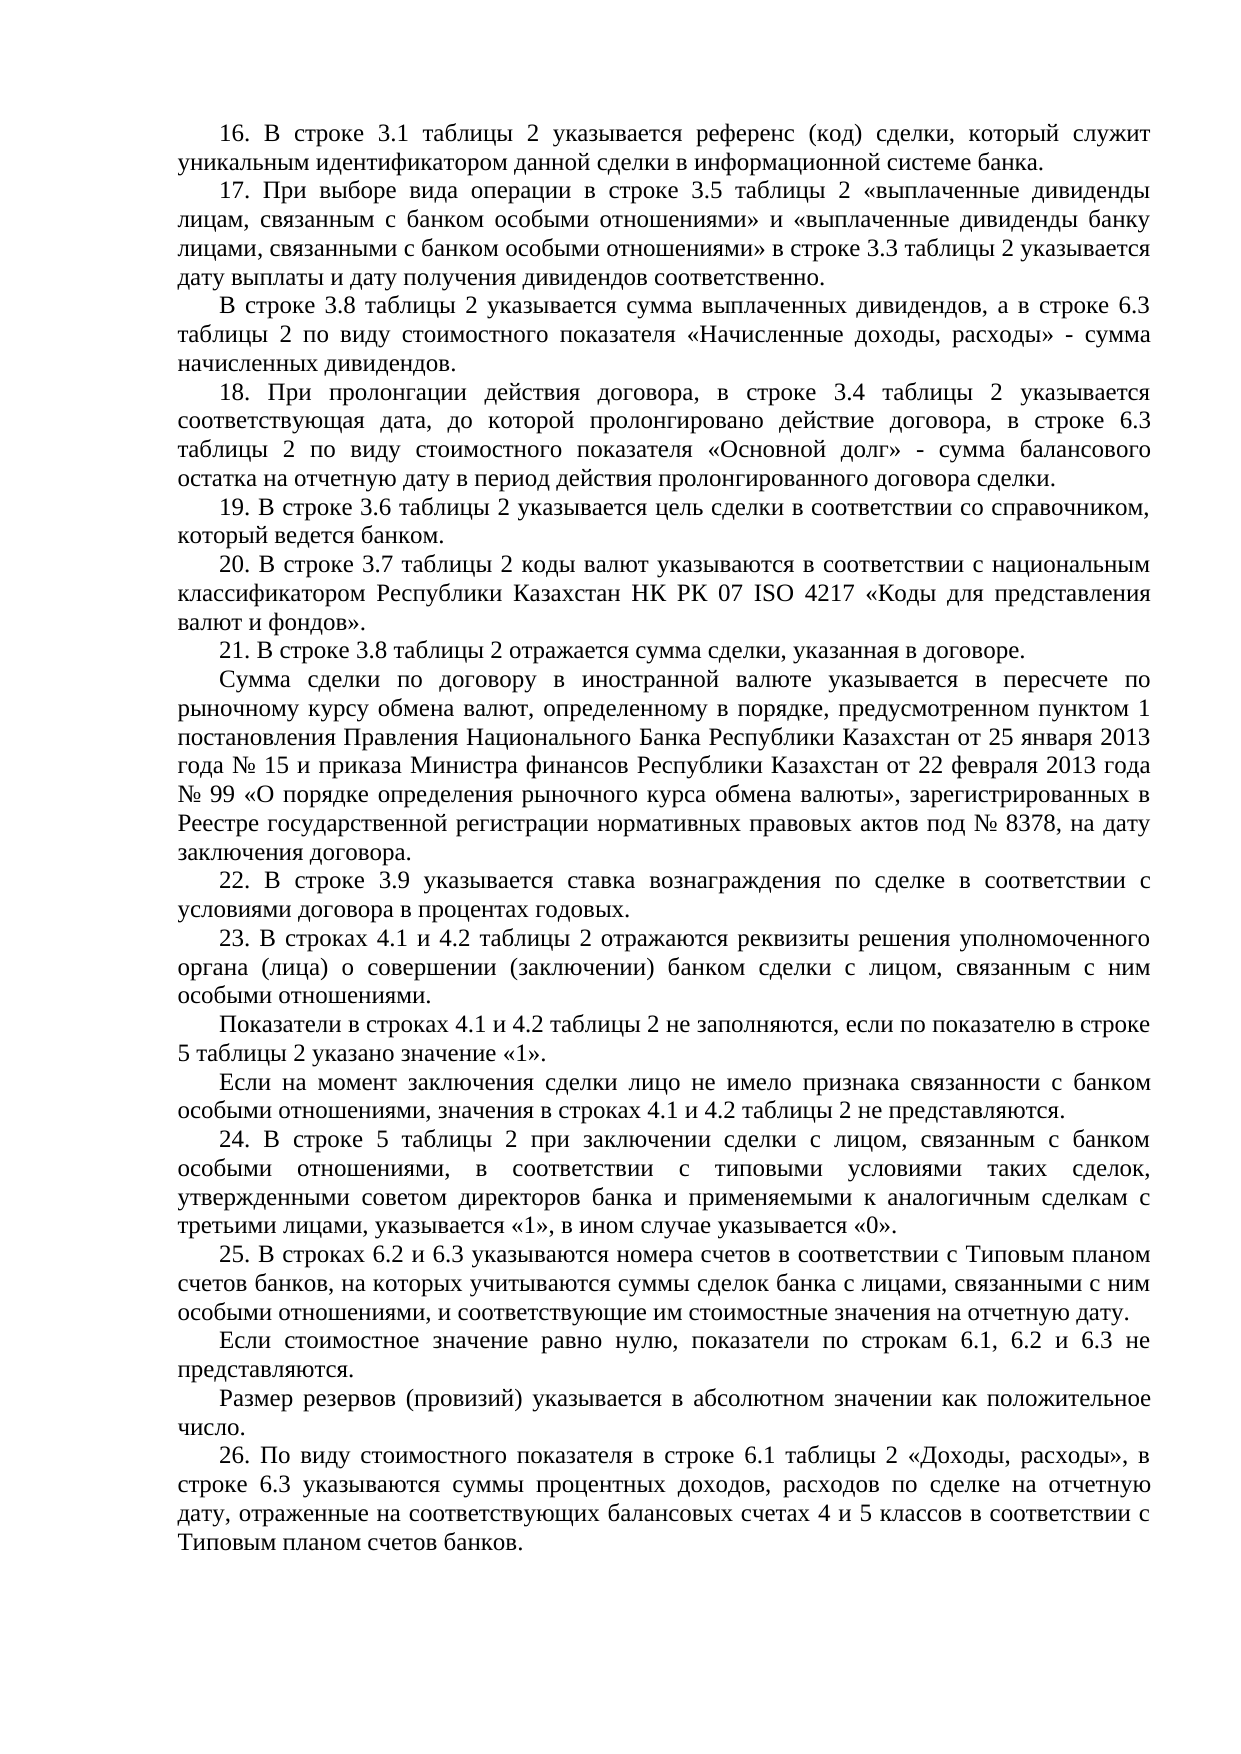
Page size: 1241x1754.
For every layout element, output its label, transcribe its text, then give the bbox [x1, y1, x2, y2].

text 16. В строке 3.1 таблицы 2 указывается референс (код) сделки, который служит уникальным идентификатором данной сделки в информационной системе банка. [177, 118, 1152, 176]
text Сумма сделки по договору в иностранной валюте указывается в пересчете по рыночному курсу обмена валют, определенному в порядке, предусмотренном пунктом 1 постановления Правления Национального Банка Республики Казахстан от 25 января 2013 года № 15 и приказа Министра финансов Республики Казахстан от 22 февраля 2013 года № 99 «О порядке определения рыночного курса обмена валюты», зарегистрированных в Реестре государственной регистрации нормативных правовых актов под № 8378, на дату заключения договора. [177, 664, 1152, 866]
text 24. В строке 5 таблицы 2 при заключении сделки с лицом, связанным с банком особыми отношениями, в соответствии с типовыми условиями таких сделок, утвержденными советом директоров банка и применяемыми к аналогичным сделкам с третьими лицами, указывается «1», в ином случае указывается «0». [177, 1124, 1152, 1239]
text Если стоимостное значение равно нулю, показатели по строкам 6.1, 6.2 и 6.3 не представляются. [177, 1326, 1152, 1383]
text 22. В строке 3.9 указывается ставка вознаграждения по сделке в соответствии с условиями договора в процентах годовых. [177, 866, 1152, 923]
text В строке 3.8 таблицы 2 указывается сумма выплаченных дивидендов, а в строке 6.3 таблицы 2 по виду стоимостного показателя «Начисленные доходы, расходы» - сумма начисленных дивидендов. [177, 291, 1152, 377]
text 20. В строке 3.7 таблицы 2 коды валют указываются в соответствии с национальным классификатором Республики Казахстан НК РК 07 ISO 4217 «Коды для представления валют и фондов». [177, 549, 1152, 636]
text 17. При выборе вида операции в строке 3.5 таблицы 2 «выплаченные дивиденды лицам, связанным с банком особыми отношениями» и «выплаченные дивиденды банку лицами, связанными с банком особыми отношениями» в строке 3.3 таблицы 2 указывается дату выплаты и дату получения дивидендов соответственно. [177, 176, 1152, 291]
text Показатели в строках 4.1 и 4.2 таблицы 2 не заполняются, если по показателю в строке 5 таблицы 2 указано значение «1». [177, 1009, 1152, 1067]
text 18. При пролонгации действия договора, в строке 3.4 таблицы 2 указывается соответствующая дата, до которой пролонгировано действие договора, в строке 6.3 таблицы 2 по виду стоимостного показателя «Основной долг» - сумма балансового остатка на отчетную дату в период действия пролонгированного договора сделки. [177, 377, 1152, 492]
text 21. В строке 3.8 таблицы 2 отражается сумма сделки, указанная в договоре. [177, 636, 1152, 664]
text 23. В строках 4.1 и 4.2 таблицы 2 отражаются реквизиты решения уполномоченного органа (лица) о совершении (заключении) банком сделки с лицом, связанным с ним особыми отношениями. [177, 923, 1152, 1009]
text 26. По виду стоимостного показателя в строке 6.1 таблицы 2 «Доходы, расходы», в строке 6.3 указываются суммы процентных доходов, расходов по сделке на отчетную дату, отраженные на соответствующих балансовых счетах 4 и 5 классов в соответствии с Типовым планом счетов банков. [177, 1441, 1152, 1556]
text Если на момент заключения сделки лицо не имело признака связанности с банком особыми отношениями, значения в строках 4.1 и 4.2 таблицы 2 не представляются. [177, 1067, 1152, 1124]
text 25. В строках 6.2 и 6.3 указываются номера счетов в соответствии с Типовым планом счетов банков, на которых учитываются суммы сделок банка с лицами, связанными с ним особыми отношениями, и соответствующие им стоимостные значения на отчетную дату. [177, 1239, 1152, 1326]
text 19. В строке 3.6 таблицы 2 указывается цель сделки в соответствии со справочником, который ведется банком. [177, 492, 1152, 549]
text Размер резервов (провизий) указывается в абсолютном значении как положительное число. [177, 1383, 1152, 1441]
